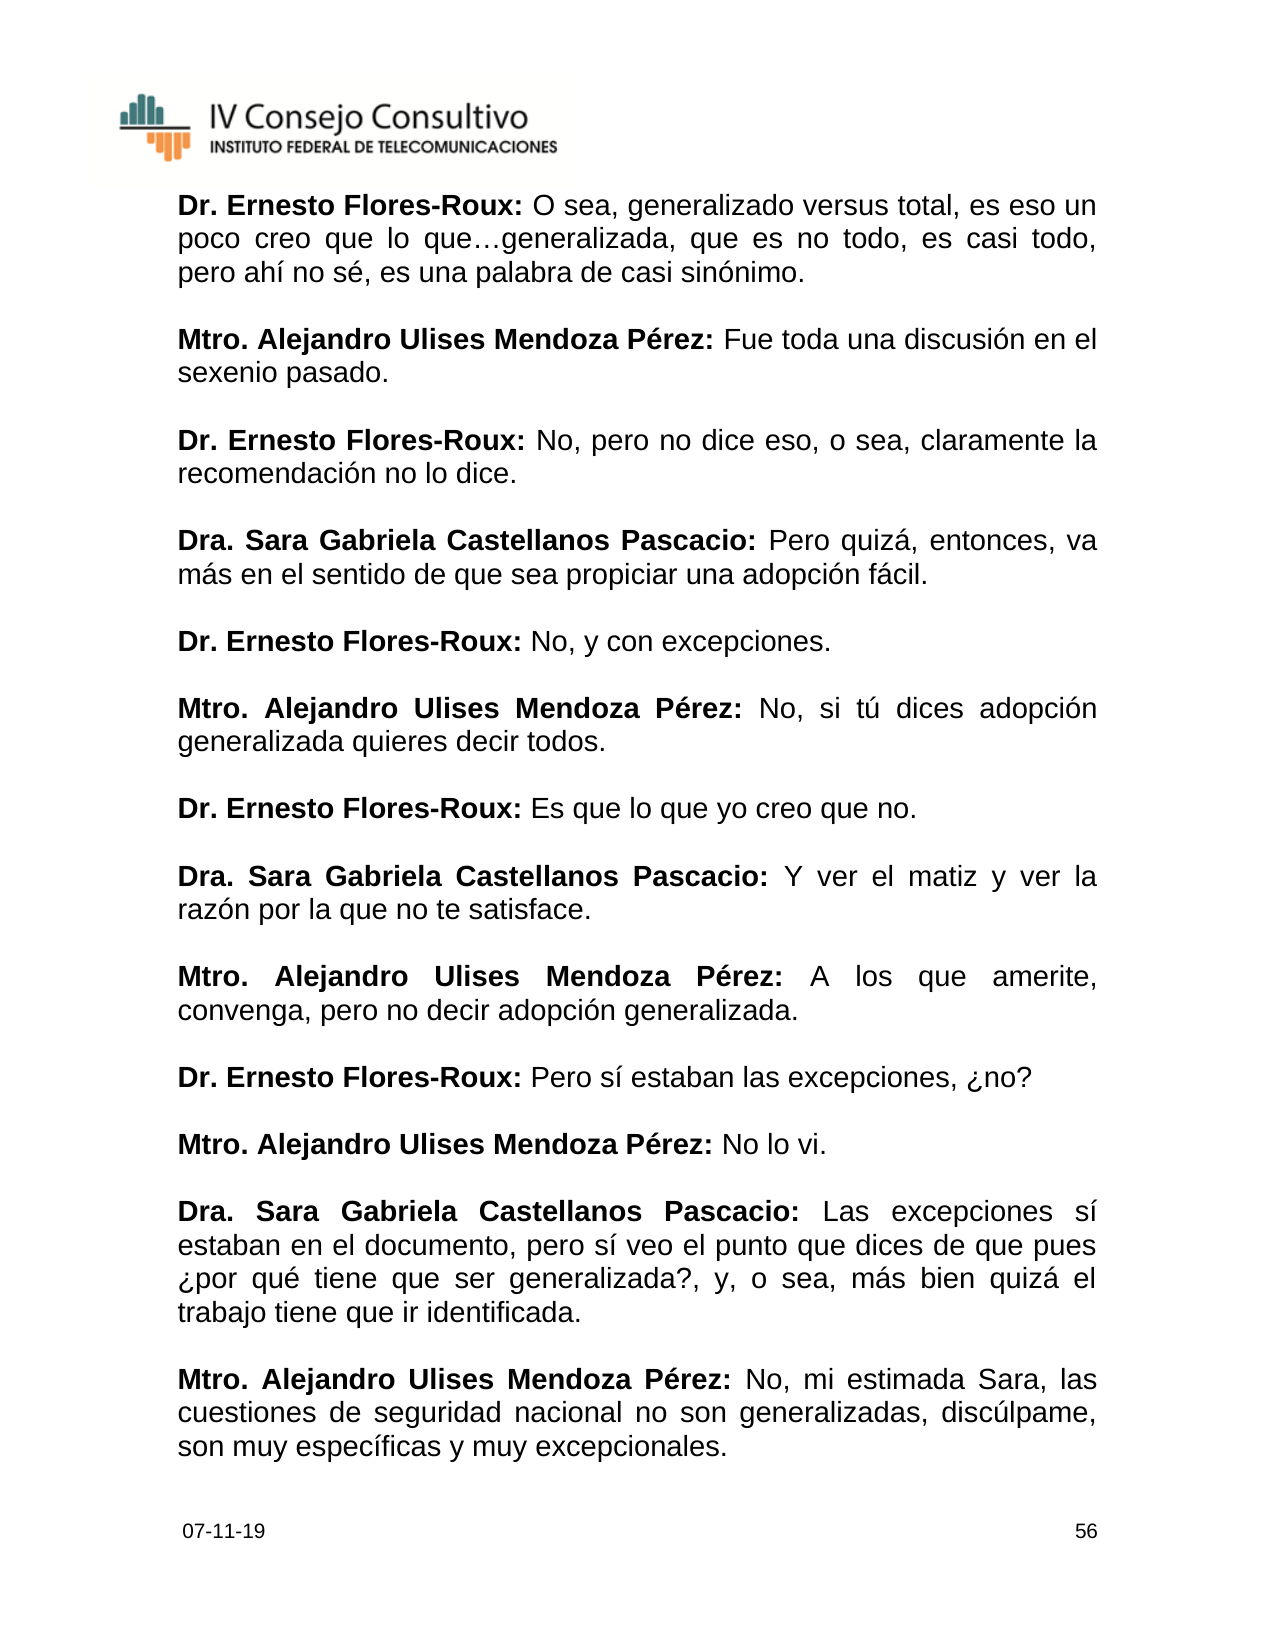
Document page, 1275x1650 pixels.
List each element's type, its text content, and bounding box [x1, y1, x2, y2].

picture [88, 73, 577, 188]
text Mtro. Alejandro Ulises Mendoza Pérez: No, si tú dices adopción generalizada quieres decir todos. [177, 691, 1098, 758]
text Mtro. Alejandro Ulises Mendoza Pérez: A los que amerite, convenga, pero no decir adopción generalizada. [177, 959, 1098, 1026]
text Dra. Sara Gabriela Castellanos Pascacio: Pero quizá, entonces, va más en el sentido de que sea propiciar una adopción fácil. [177, 523, 1098, 590]
text Dra. Sara Gabriela Castellanos Pascacio: Y ver el matiz y ver la razón por la que no te satisface. [177, 859, 1098, 926]
text Dra. Sara Gabriela Castellanos Pascacio: Las excepciones sí estaban en el documento, pero sí veo el punto que dices de que pues ¿por qué tiene que ser generalizada?, y, o sea, más bien quizá el trabajo tiene que ir identificada. [177, 1194, 1098, 1328]
text Dr. Ernesto Flores-Roux: Pero sí estaban las excepciones, ¿no? [177, 1060, 1098, 1093]
text Dr. Ernesto Flores-Roux: No, y con excepciones. [177, 624, 1098, 657]
text Mtro. Alejandro Ulises Mendoza Pérez: Fue toda una discusión en el sexenio pasado. [177, 322, 1098, 389]
text Dr. Ernesto Flores-Roux: Es que lo que yo creo que no. [177, 792, 1098, 825]
text Dr. Ernesto Flores-Roux: No, pero no dice eso, o sea, claramente la recomendación no lo dice. [177, 423, 1098, 490]
text Mtro. Alejandro Ulises Mendoza Pérez: No, mi estimada Sara, las cuestiones de seguridad nacional no son generalizadas, discúlpame, son muy específicas y muy excepcionales. [177, 1362, 1098, 1462]
text Mtro. Alejandro Ulises Mendoza Pérez: No lo vi. [177, 1127, 1098, 1161]
text Dr. Ernesto Flores-Roux: O sea, generalizado versus total, es eso un poco creo que lo que…generalizada, que es no todo, es casi todo, pero ahí no sé, es una palabra de casi sinónimo. [177, 188, 1098, 288]
